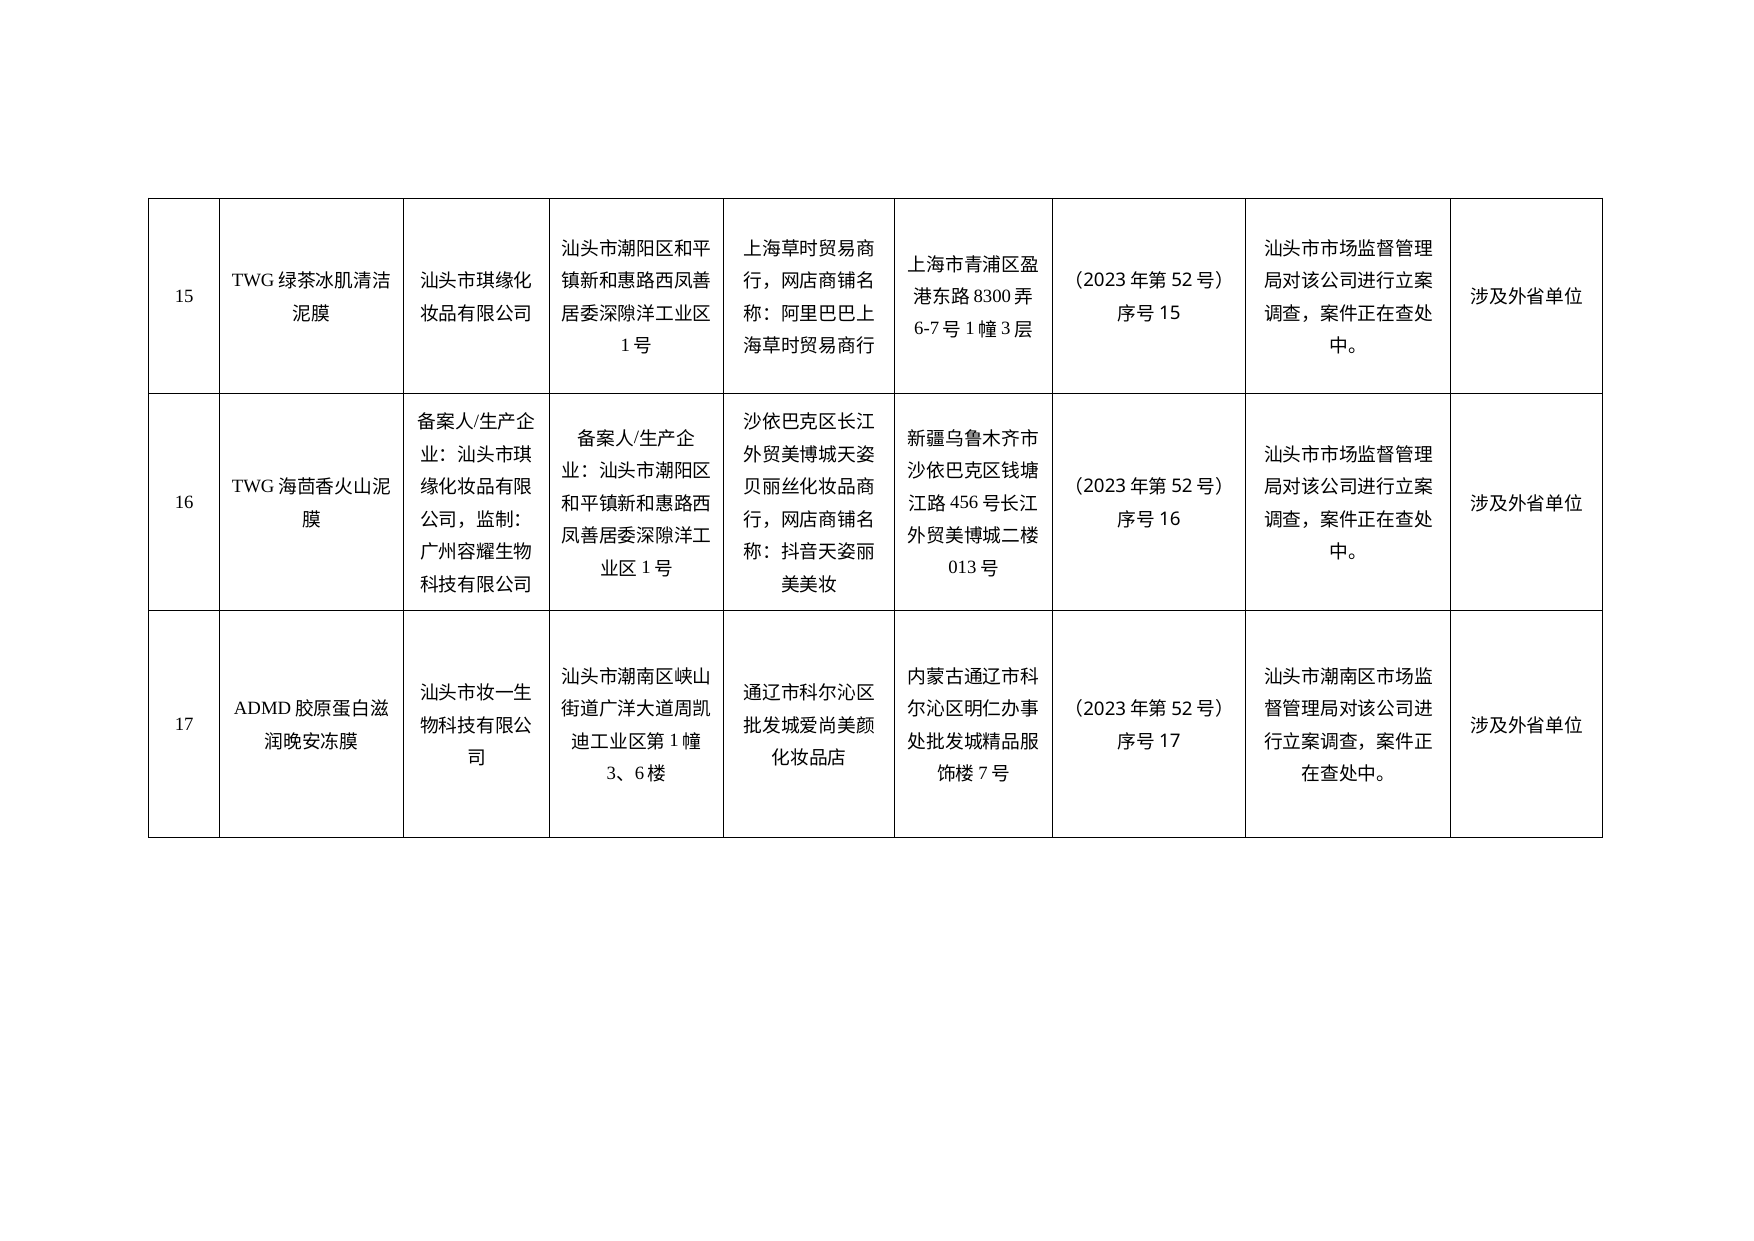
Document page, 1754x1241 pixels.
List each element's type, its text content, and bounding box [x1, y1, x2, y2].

table_cell TWG绿茶冰肌清洁泥膜 [220, 199, 403, 392]
table_cell （2023年第52号）序号16 [1053, 394, 1245, 610]
table_cell 涉及外省单位 [1451, 394, 1602, 610]
table_cell 备案人/生产企业：汕头市琪缘化妆品有限公司，监制：广州容耀生物科技有限公司 [404, 394, 549, 610]
table_cell 内蒙古通辽市科尔沁区明仁办事处批发城精品服饰楼7号 [895, 611, 1052, 837]
table_cell 上海市青浦区盈港东路8300弄6-7号1幢3层 [895, 199, 1052, 392]
table_cell 新疆乌鲁木齐市沙依巴克区钱塘江路456号长江外贸美博城二楼013号 [895, 394, 1052, 610]
table_cell 通辽市科尔沁区批发城爱尚美颜化妆品店 [724, 611, 894, 837]
table_cell 汕头市市场监督管理局对该公司进行立案调查，案件正在查处中。 [1246, 394, 1450, 610]
table_cell 汕头市潮南区峡山街道广洋大道周凯迪工业区第1幢3、6楼 [550, 611, 723, 837]
table_cell ADMD胶原蛋白滋润晚安冻膜 [220, 611, 403, 837]
table_cell 沙依巴克区长江外贸美博城天姿贝丽丝化妆品商行，网店商铺名称：抖音天姿丽美美妆 [724, 394, 894, 610]
table_cell （2023年第52号）序号15 [1053, 199, 1245, 392]
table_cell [1246, 199, 1450, 392]
table_cell 17 [149, 611, 219, 837]
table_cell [550, 199, 723, 392]
table_cell 15 [149, 199, 219, 392]
table_cell 涉及外省单位 [1451, 611, 1602, 837]
table_cell 涉及外省单位 [1451, 199, 1602, 392]
table_cell 16 [149, 394, 219, 610]
table_cell 汕头市琪缘化妆品有限公司 [404, 199, 549, 392]
table_cell 备案人/生产企业：汕头市潮阳区和平镇新和惠路西凤善居委深隙洋工业区1号 [550, 394, 723, 610]
table_cell 上海草时贸易商行，网店商铺名称：阿里巴巴上海草时贸易商行 [724, 199, 894, 392]
table_cell TWG海茴香火山泥膜 [220, 394, 403, 610]
table_cell 汕头市妆一生物科技有限公司 [404, 611, 549, 837]
table_cell （2023年第52号）序号17 [1053, 611, 1245, 837]
table_cell 汕头市潮南区市场监督管理局对该公司进行立案调查，案件正在查处中。 [1246, 611, 1450, 837]
